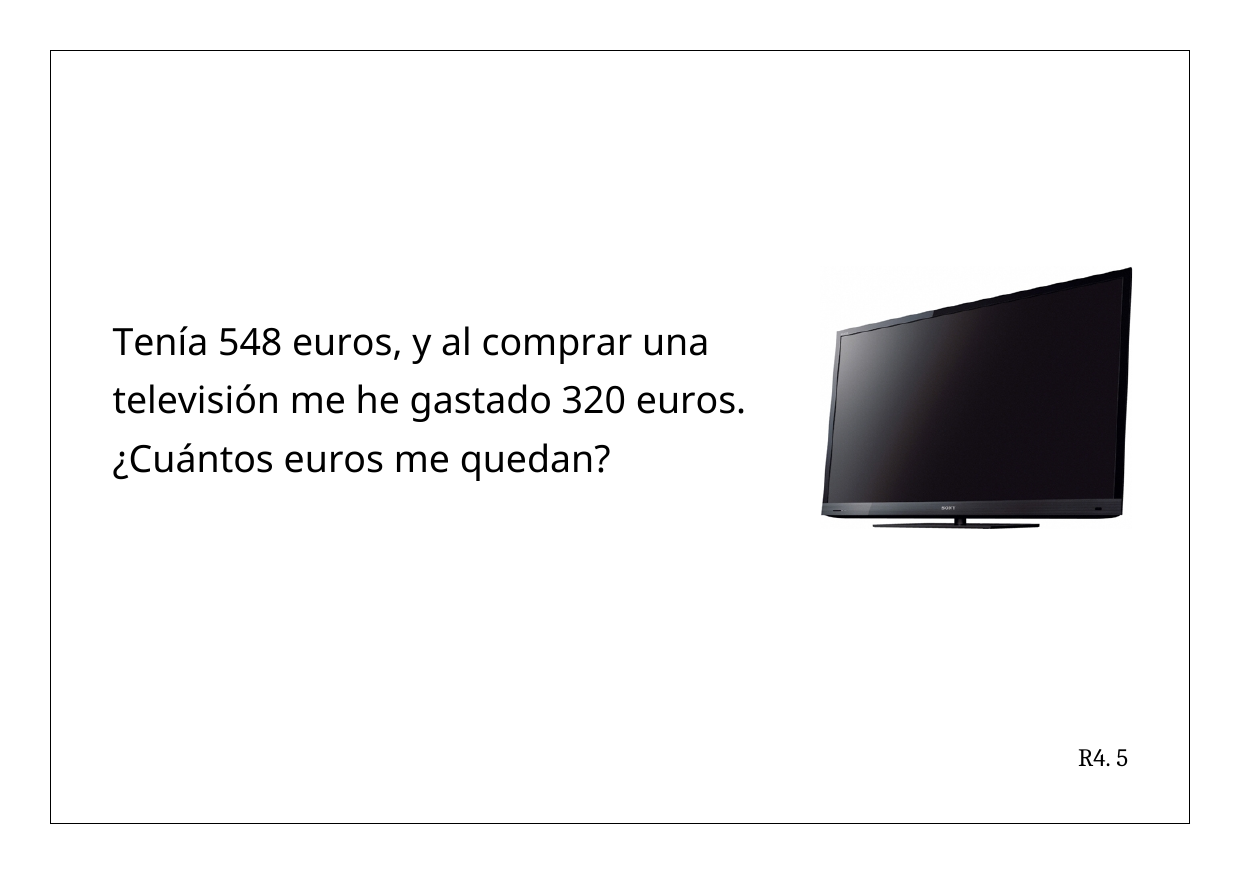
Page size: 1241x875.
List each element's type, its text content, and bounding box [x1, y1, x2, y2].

picture [820, 266, 1133, 529]
text Tenía 548 euros, y al comprar una televisión me he gastado 320 euros. ¿Cuántos euros me quedan? [112, 315, 820, 483]
